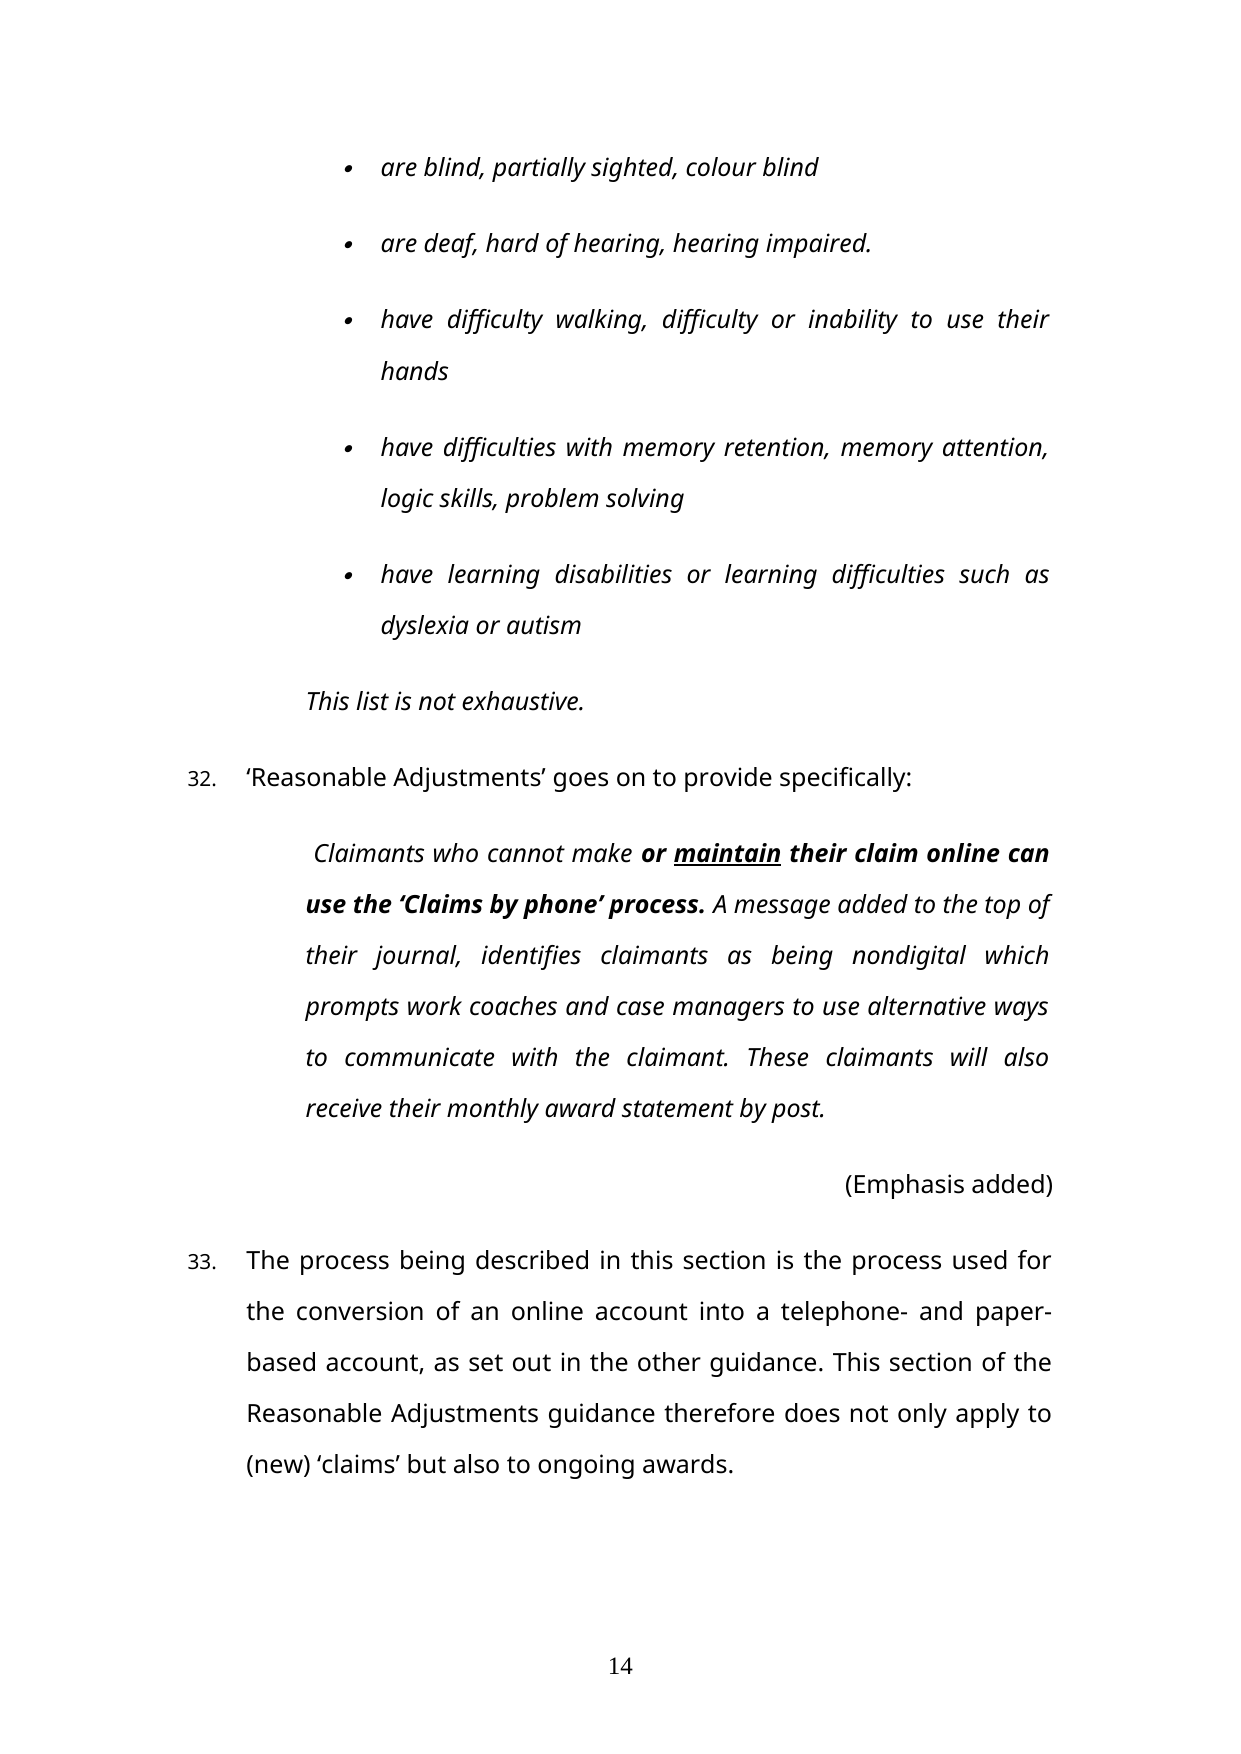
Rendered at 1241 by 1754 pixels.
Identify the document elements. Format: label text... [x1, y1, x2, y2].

list are deaf, hard of hearing, hearing impaired. [343, 226, 1053, 260]
list ‘Reasonable Adjustments’ goes on to provide specifically: [187, 759, 1053, 793]
text This list is not exhaustive. [305, 683, 1053, 717]
text Claimants who cannot make or maintain their claim online can use the ‘Claims by phone’ process. A message added to the top of their journal, identifies claimants as being nondigital which prompts work coaches and case managers to use alternative ways to communicate with the claimant. These claimants will also receive their monthly award statement by post. [305, 835, 1053, 1125]
list are blind, partially sighted, colour blind [343, 150, 1053, 184]
list have difficulty walking, difficulty or inability to use their hands [343, 302, 1053, 387]
list The process being described in this section is the process used for the conversion of an online account into a telephone- and paper-based account, as set out in the other guidance. This section of the Reasonable Adjustments guidance therefore does not only apply to (new) ‘claims’ but also to ongoing awards. [187, 1243, 1053, 1481]
text (Emphasis added) [305, 1167, 1053, 1201]
list have learning disabilities or learning difficulties such as dyslexia or autism [343, 556, 1053, 641]
list have difficulties with memory retention, memory attention, logic skills, problem solving [343, 429, 1053, 514]
